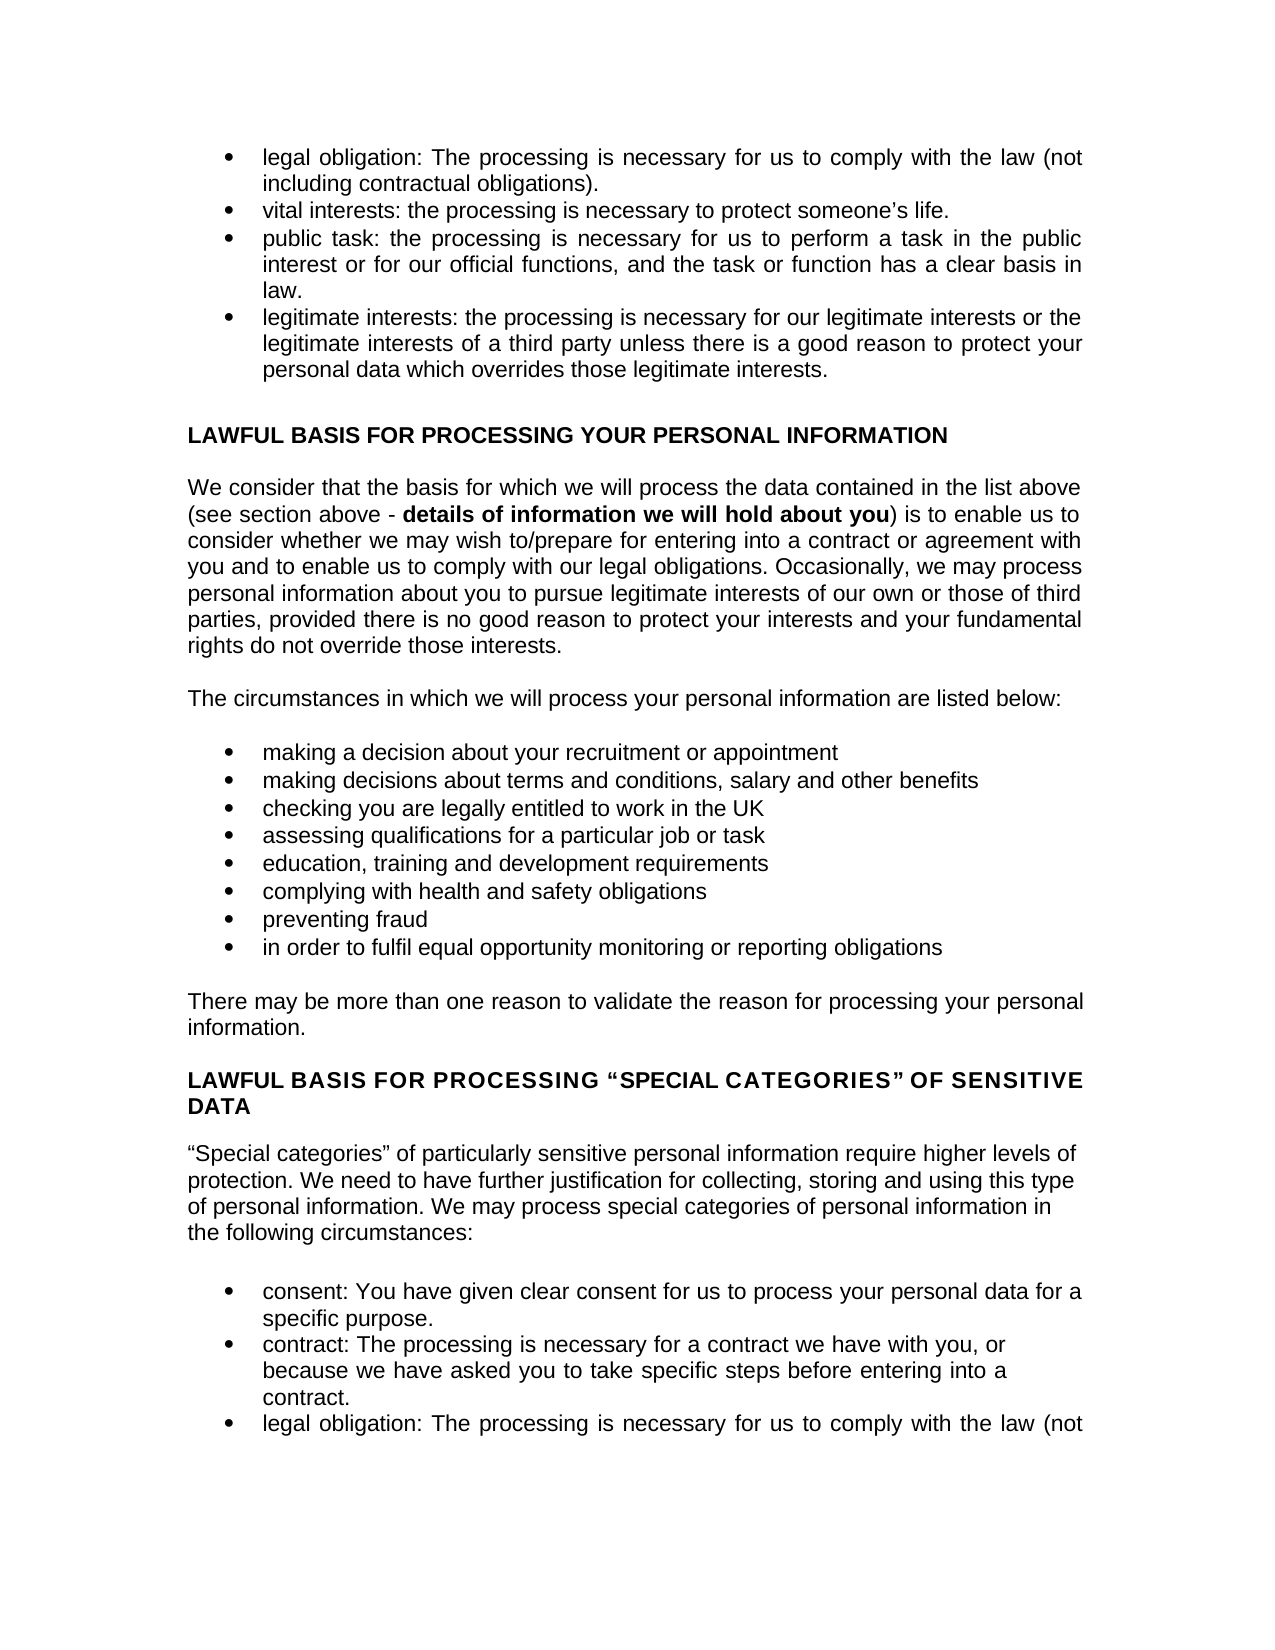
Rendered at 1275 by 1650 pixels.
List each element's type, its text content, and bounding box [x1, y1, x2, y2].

list legal obligation: The processing is necessary for us to comply with the law (not including contractual obligations). [225, 144, 1088, 196]
list checking you are legally entitled to work in the UK [225, 794, 1139, 822]
list making a decision about your recruitment or appointment [225, 738, 1139, 766]
list assessing qualifications for a particular job or task [225, 822, 1139, 849]
list contract: The processing is necessary for a contract we have with you, or because we have asked you to take specific steps before entering into a contract. [225, 1331, 1088, 1410]
list making decisions about terms and conditions, salary and other benefits [225, 766, 1139, 794]
text The circumstances in which we will process your personal information are listed below: [187, 685, 1077, 711]
list public task: the processing is necessary for us to perform a task in the public interest or for our official functions, and the task or function has a clear basis in law. [225, 224, 1088, 303]
text We consider that the basis for which we will process the data contained in the list above (see section above - details of information we will hold about you) is to enable us to consider whether we may wish to/prepare for entering into a contract or agreement with you and to enable us to comply with our legal obligations. Occasionally, we may process personal information about you to pursue legitimate interests of our own or those of third parties, provided there is no good reason to protect your interests and your fundamental rights do not override those interests. [187, 474, 1088, 659]
text There may be more than one reason to validate the reason for processing your personal information. [187, 988, 1088, 1040]
list legitimate interests: the processing is necessary for our legitimate interests or the legitimate interests of a third party unless there is a good reason to protect your personal data which overrides those legitimate interests. [225, 303, 1088, 383]
text “Special categories” of particularly sensitive personal information require higher levels of protection. We need to have further justification for collecting, storing and using this type of personal information. We may process special categories of personal information in the following circumstances: [187, 1140, 1081, 1246]
list in order to fulfil equal opportunity monitoring or reporting obligations [225, 933, 1139, 961]
list education, training and development requirements [225, 849, 1139, 877]
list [225, 1410, 1088, 1436]
list consent: You have given clear consent for us to process your personal data for a specific purpose. [225, 1278, 1088, 1331]
subtitle LAWFUL BASIS FOR PROCESSING “SPECIAL CATEGORIES” OF SENSITIVE DATA [187, 1067, 1088, 1119]
list vital interests: the processing is necessary to protect someone’s life. [225, 196, 1139, 224]
subtitle LAWFUL BASIS FOR PROCESSING YOUR PERSONAL INFORMATION [187, 422, 1139, 448]
list preventing fraud [225, 905, 1139, 933]
list complying with health and safety obligations [225, 877, 1139, 905]
